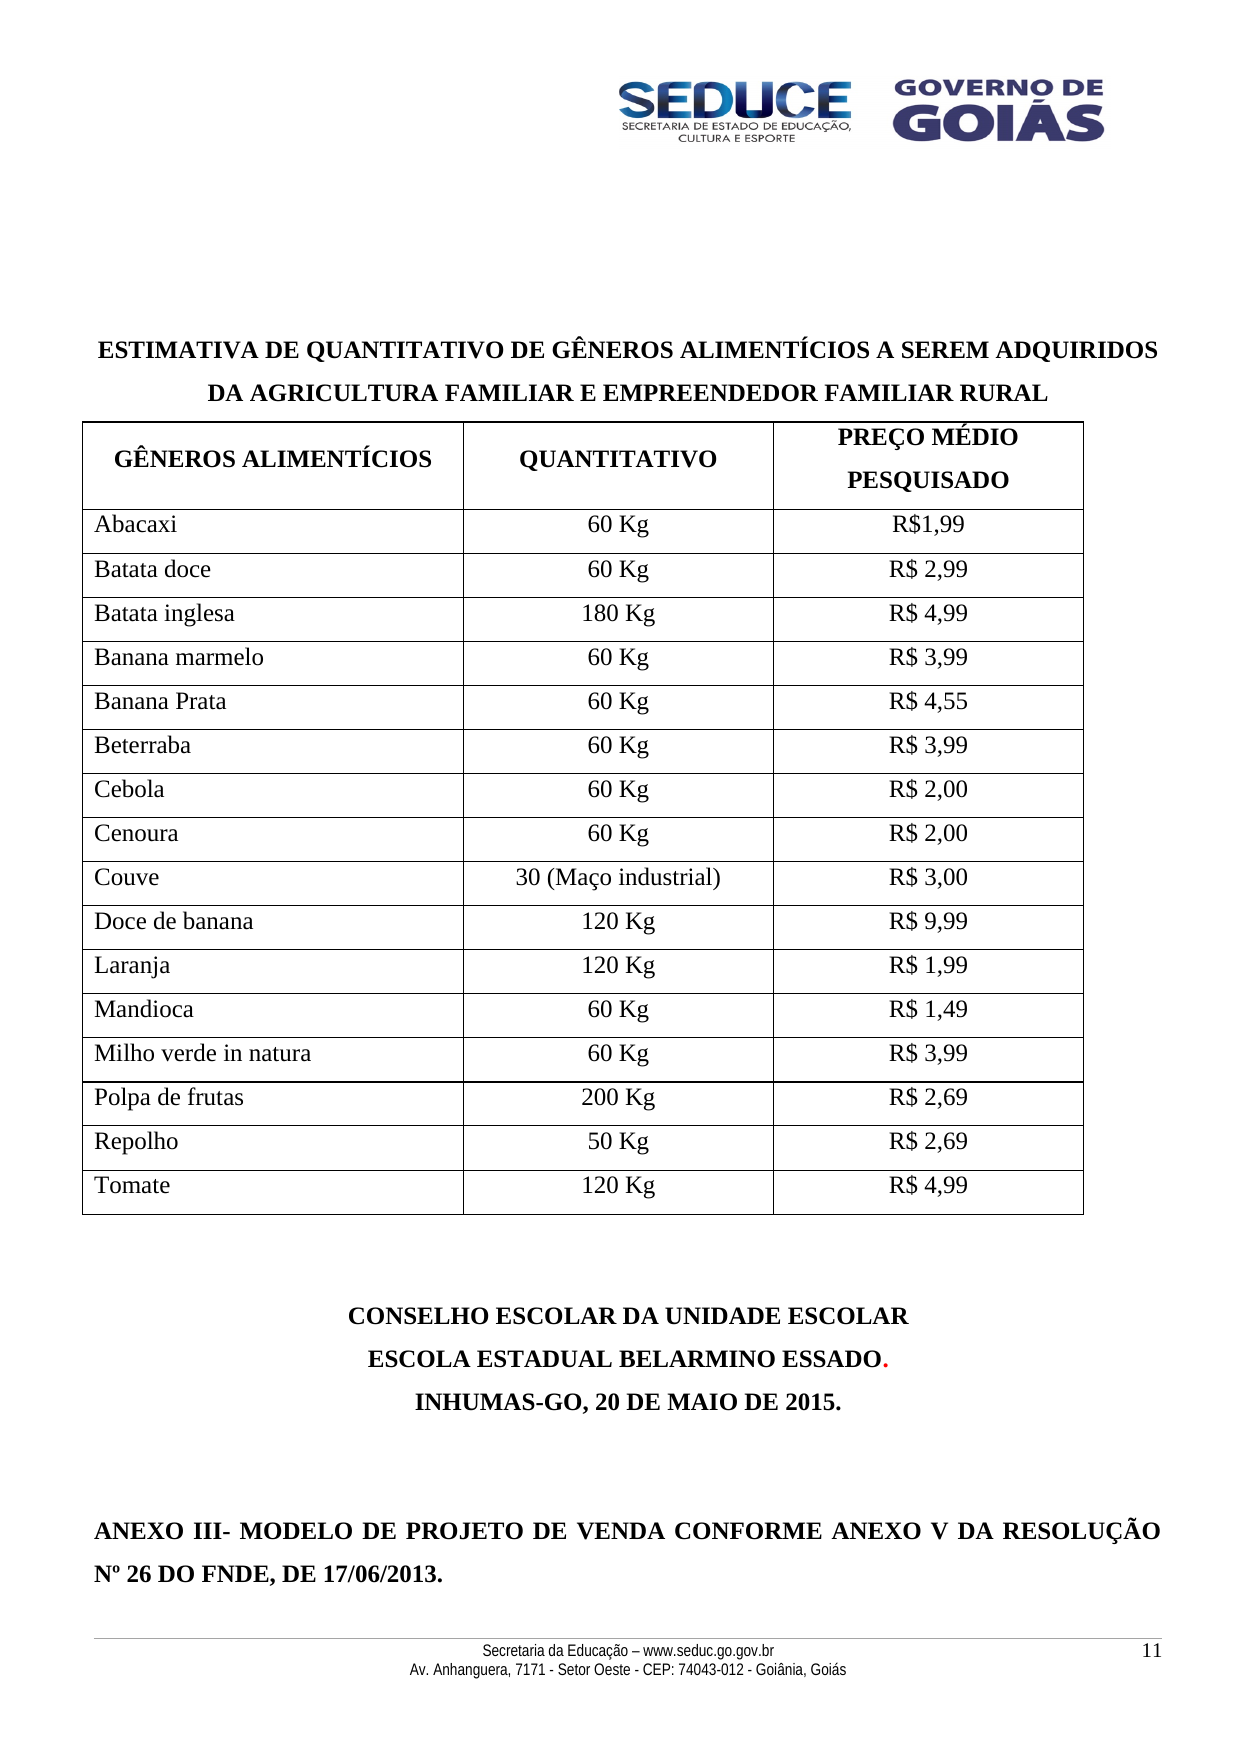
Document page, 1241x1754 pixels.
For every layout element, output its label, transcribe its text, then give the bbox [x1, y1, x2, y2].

table_header PREÇO MÉDIO PESQUISADO [774, 423, 1083, 508]
table_cell R$1,99 [774, 510, 1083, 553]
text ESTIMATIVA DE QUANTITATIVO DE GÊNEROS ALIMENTÍCIOS A SEREM ADQUIRIDOS DA AGRICULTURA FAMILIAR E EMPREENDEDOR FAMILIAR RURAL [94, 335, 1162, 407]
table_cell R$ 4,99 [774, 598, 1083, 641]
table_cell 50 Kg [464, 1126, 773, 1169]
table_cell 30 (Maço industrial) [464, 862, 773, 905]
table_cell Doce de banana [83, 906, 463, 949]
table_cell Abacaxi [83, 510, 463, 553]
table_cell Banana marmelo [83, 642, 463, 685]
table_cell Batata inglesa [83, 598, 463, 641]
table_cell R$ 1,49 [774, 994, 1083, 1037]
table_header QUANTITATIVO [464, 423, 773, 508]
table_cell Batata doce [83, 554, 463, 597]
table_cell R$ 2,99 [774, 554, 1083, 597]
text CONSELHO ESCOLAR DA UNIDADE ESCOLAR [94, 1301, 1162, 1329]
table_cell R$ 3,99 [774, 1038, 1083, 1081]
table_cell R$ 3,00 [774, 862, 1083, 905]
table_cell 120 Kg [464, 950, 773, 993]
table_cell Couve [83, 862, 463, 905]
table_cell R$ 1,99 [774, 950, 1083, 993]
table_cell 180 Kg [464, 598, 773, 641]
table_cell 60 Kg [464, 686, 773, 729]
table_cell 60 Kg [464, 730, 773, 773]
table_cell 60 Kg [464, 642, 773, 685]
table_cell Cebola [83, 774, 463, 817]
table_cell Polpa de frutas [83, 1083, 463, 1125]
picture [618, 75, 1111, 149]
table_cell R$ 4,55 [774, 686, 1083, 729]
table_cell 60 Kg [464, 818, 773, 861]
table_cell 120 Kg [464, 906, 773, 949]
table_cell R$ 3,99 [774, 730, 1083, 773]
table_cell R$ 4,99 [774, 1171, 1083, 1213]
table_cell Tomate [83, 1171, 463, 1213]
table_cell Beterraba [83, 730, 463, 773]
table_cell Milho verde in natura [83, 1038, 463, 1081]
table_cell R$ 2,00 [774, 774, 1083, 817]
table_cell 60 Kg [464, 1038, 773, 1081]
table_cell 120 Kg [464, 1171, 773, 1213]
text ESCOLA ESTADUAL BELARMINO ESSADO. [94, 1344, 1162, 1373]
table_cell R$ 2,00 [774, 818, 1083, 861]
table_cell 200 Kg [464, 1083, 773, 1125]
table_cell 60 Kg [464, 774, 773, 817]
table_cell 60 Kg [464, 994, 773, 1037]
table_cell Cenoura [83, 818, 463, 861]
table_cell 60 Kg [464, 554, 773, 597]
table_cell R$ 9,99 [774, 906, 1083, 949]
text ANEXO III- MODELO DE PROJETO DE VENDA CONFORME ANEXO V DA RESOLUÇÃO Nº 26 DO FNDE, DE 17/06/2013. [94, 1516, 1162, 1588]
table_cell Banana Prata [83, 686, 463, 729]
table_cell Repolho [83, 1126, 463, 1169]
table_cell R$ 2,69 [774, 1083, 1083, 1125]
table_header GÊNEROS ALIMENTÍCIOS [83, 423, 463, 508]
table_cell Laranja [83, 950, 463, 993]
text INHUMAS-GO, 20 DE MAIO DE 2015. [94, 1387, 1162, 1416]
table_cell R$ 3,99 [774, 642, 1083, 685]
table_cell Mandioca [83, 994, 463, 1037]
table_cell 60 Kg [464, 510, 773, 553]
table_cell R$ 2,69 [774, 1126, 1083, 1169]
